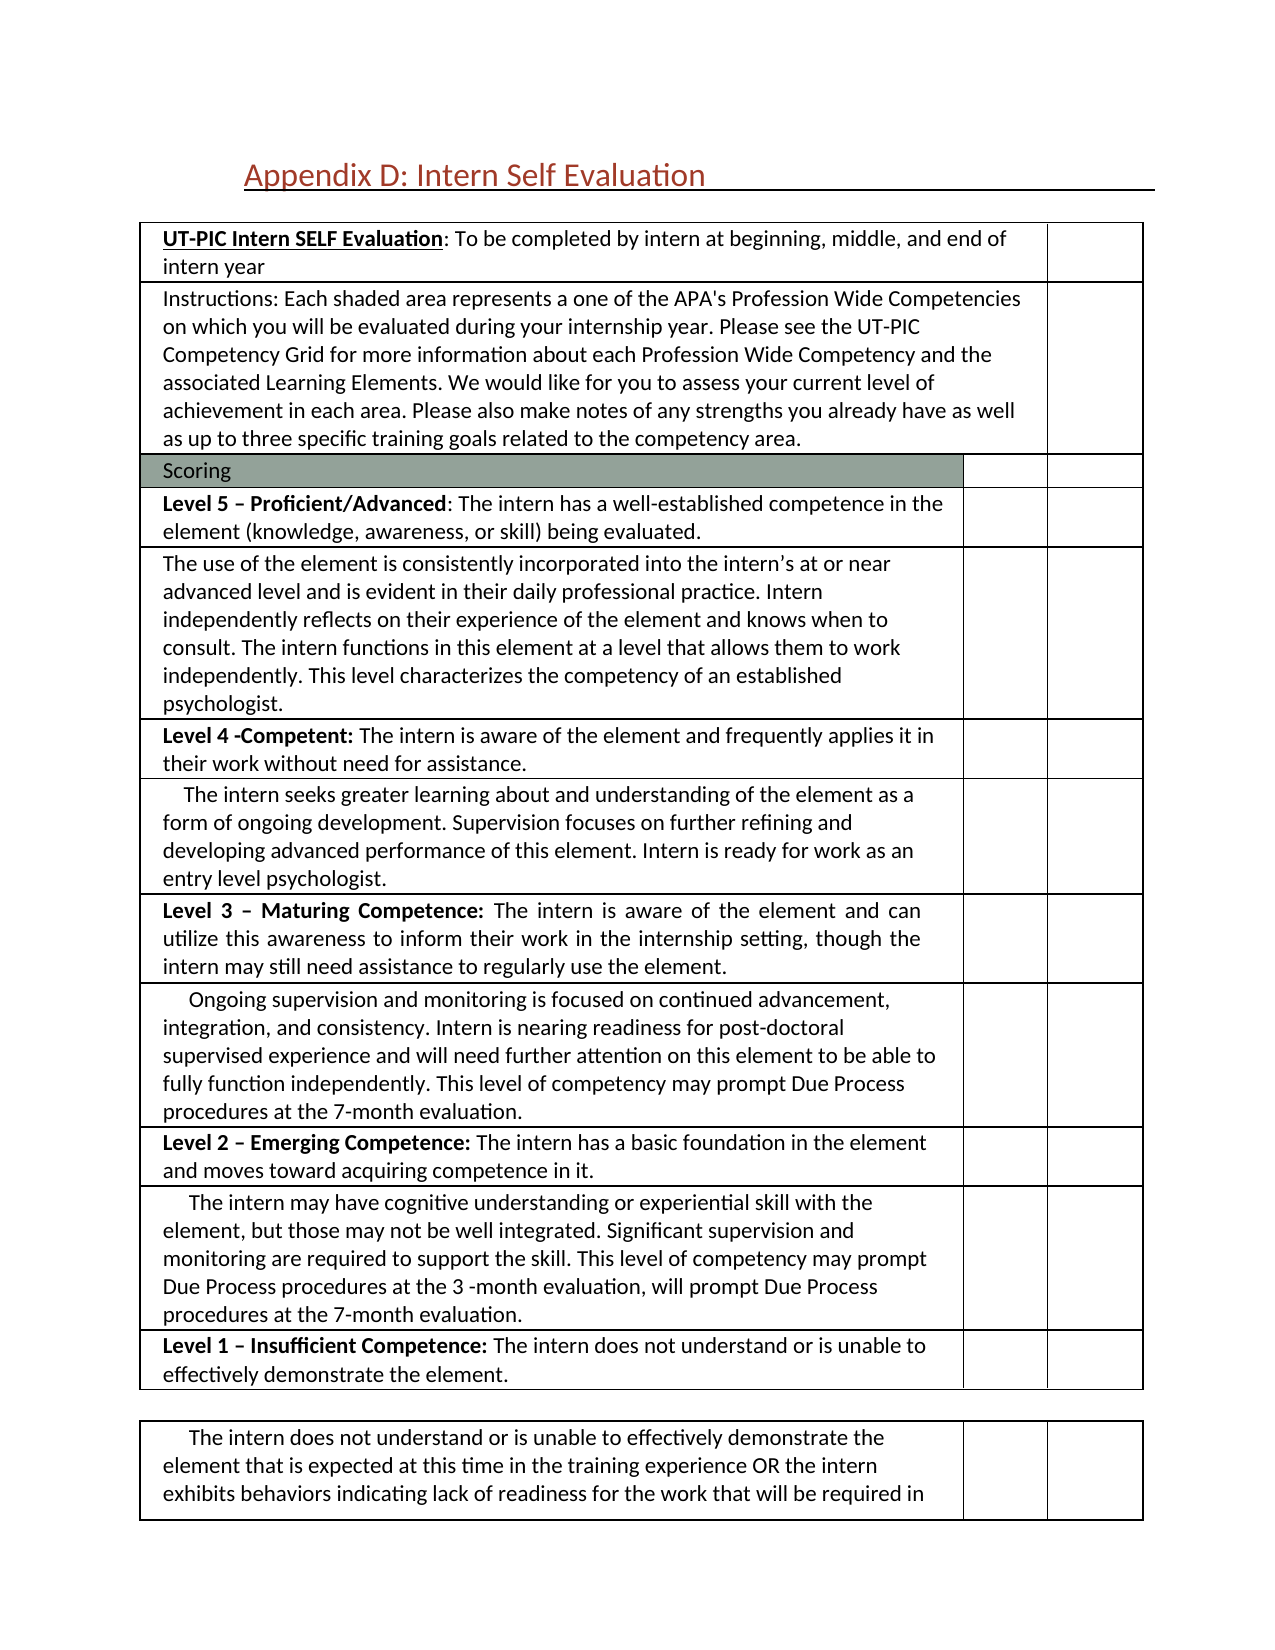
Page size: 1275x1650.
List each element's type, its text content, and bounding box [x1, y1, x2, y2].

table_cell [1048, 1128, 1142, 1185]
table_cell [964, 984, 1047, 1126]
table_cell [1048, 895, 1142, 982]
subtitle Appendix D: Intern Self Evaluation [150, 154, 1223, 195]
table_cell The intern seeks greater learning about and understanding of the element as a form of ongoing development. Supervision focuses on further refining and developing advanced performance of this element. Intern is ready for work as an entry level psychologist. [141, 779, 963, 893]
table_cell [1048, 1187, 1142, 1329]
table_cell [964, 779, 1047, 893]
table_cell Ongoing supervision and monitoring is focused on continued advancement, integration, and consistency. Intern is nearing readiness for post-doctoral supervised experience and will need further attention on this element to be able to fully function independently. This level of competency may prompt Due Process procedures at the 7-month evaluation. [141, 984, 963, 1126]
table_cell [1048, 283, 1142, 453]
table_header UT-PIC Intern SELF Evaluation: To be completed by intern at beginning, middle, and end of intern year [141, 223, 1047, 281]
table_header [1048, 1422, 1142, 1519]
table_cell [1048, 779, 1142, 893]
table_cell The intern may have cognitive understanding or experiential skill with the element, but those may not be well integrated. Significant supervision and monitoring are required to support the skill. This level of competency may prompt Due Process procedures at the 3 -month evaluation, will prompt Due Process procedures at the 7-month evaluation. [141, 1187, 963, 1329]
table_cell [964, 488, 1047, 546]
table_cell Scoring [141, 455, 963, 487]
table_cell Instructions: Each shaded area represents a one of the APA's Profession Wide Competencies on which you will be evaluated during your internship year. Please see the UT-PIC Competency Grid for more information about each Profession Wide Competency and the associated Learning Elements. We would like for you to assess your current level of achievement in each area. Please also make notes of any strengths you already have as well as up to three specific training goals related to the competency area. [141, 283, 1047, 453]
table_header [964, 1422, 1047, 1519]
table_cell [1048, 455, 1142, 487]
table_cell [964, 1128, 1047, 1185]
table_cell [964, 720, 1047, 777]
table_cell Level 5 – Proficient/Advanced: The intern has a well-established competence in the element (knowledge, awareness, or skill) being evaluated. [141, 488, 963, 546]
table_cell [1048, 720, 1142, 777]
table_cell Level 1 – Insufficient Competence: The intern does not understand or is unable to effectively demonstrate the element. [141, 1331, 963, 1388]
table_cell Level 2 – Emerging Competence: The intern has a basic foundation in the element and moves toward acquiring competence in it. [141, 1128, 963, 1185]
table_cell [1048, 1331, 1142, 1388]
table_cell [1048, 548, 1142, 718]
table_cell [964, 895, 1047, 982]
table_cell The use of the element is consistently incorporated into the intern’s at or near advanced level and is evident in their daily professional practice. Intern independently reflects on their experience of the element and knows when to consult. The intern functions in this element at a level that allows them to work independently. This level characterizes the competency of an established psychologist. [141, 548, 963, 718]
table_cell [1048, 984, 1142, 1126]
table_cell [1048, 488, 1142, 546]
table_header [141, 1422, 963, 1519]
table_cell [964, 1331, 1047, 1388]
table_cell [964, 1187, 1047, 1329]
table_cell Level 3 – Maturing Competence: The intern is aware of the element and can utilize this awareness to inform their work in the internship setting, though the intern may still need assistance to regularly use the element. [141, 895, 963, 982]
table_cell [964, 548, 1047, 718]
table_cell Level 4 -Competent: The intern is aware of the element and frequently applies it in their work without need for assistance. [141, 720, 963, 777]
table_header [1048, 223, 1142, 281]
table_cell [964, 455, 1047, 487]
